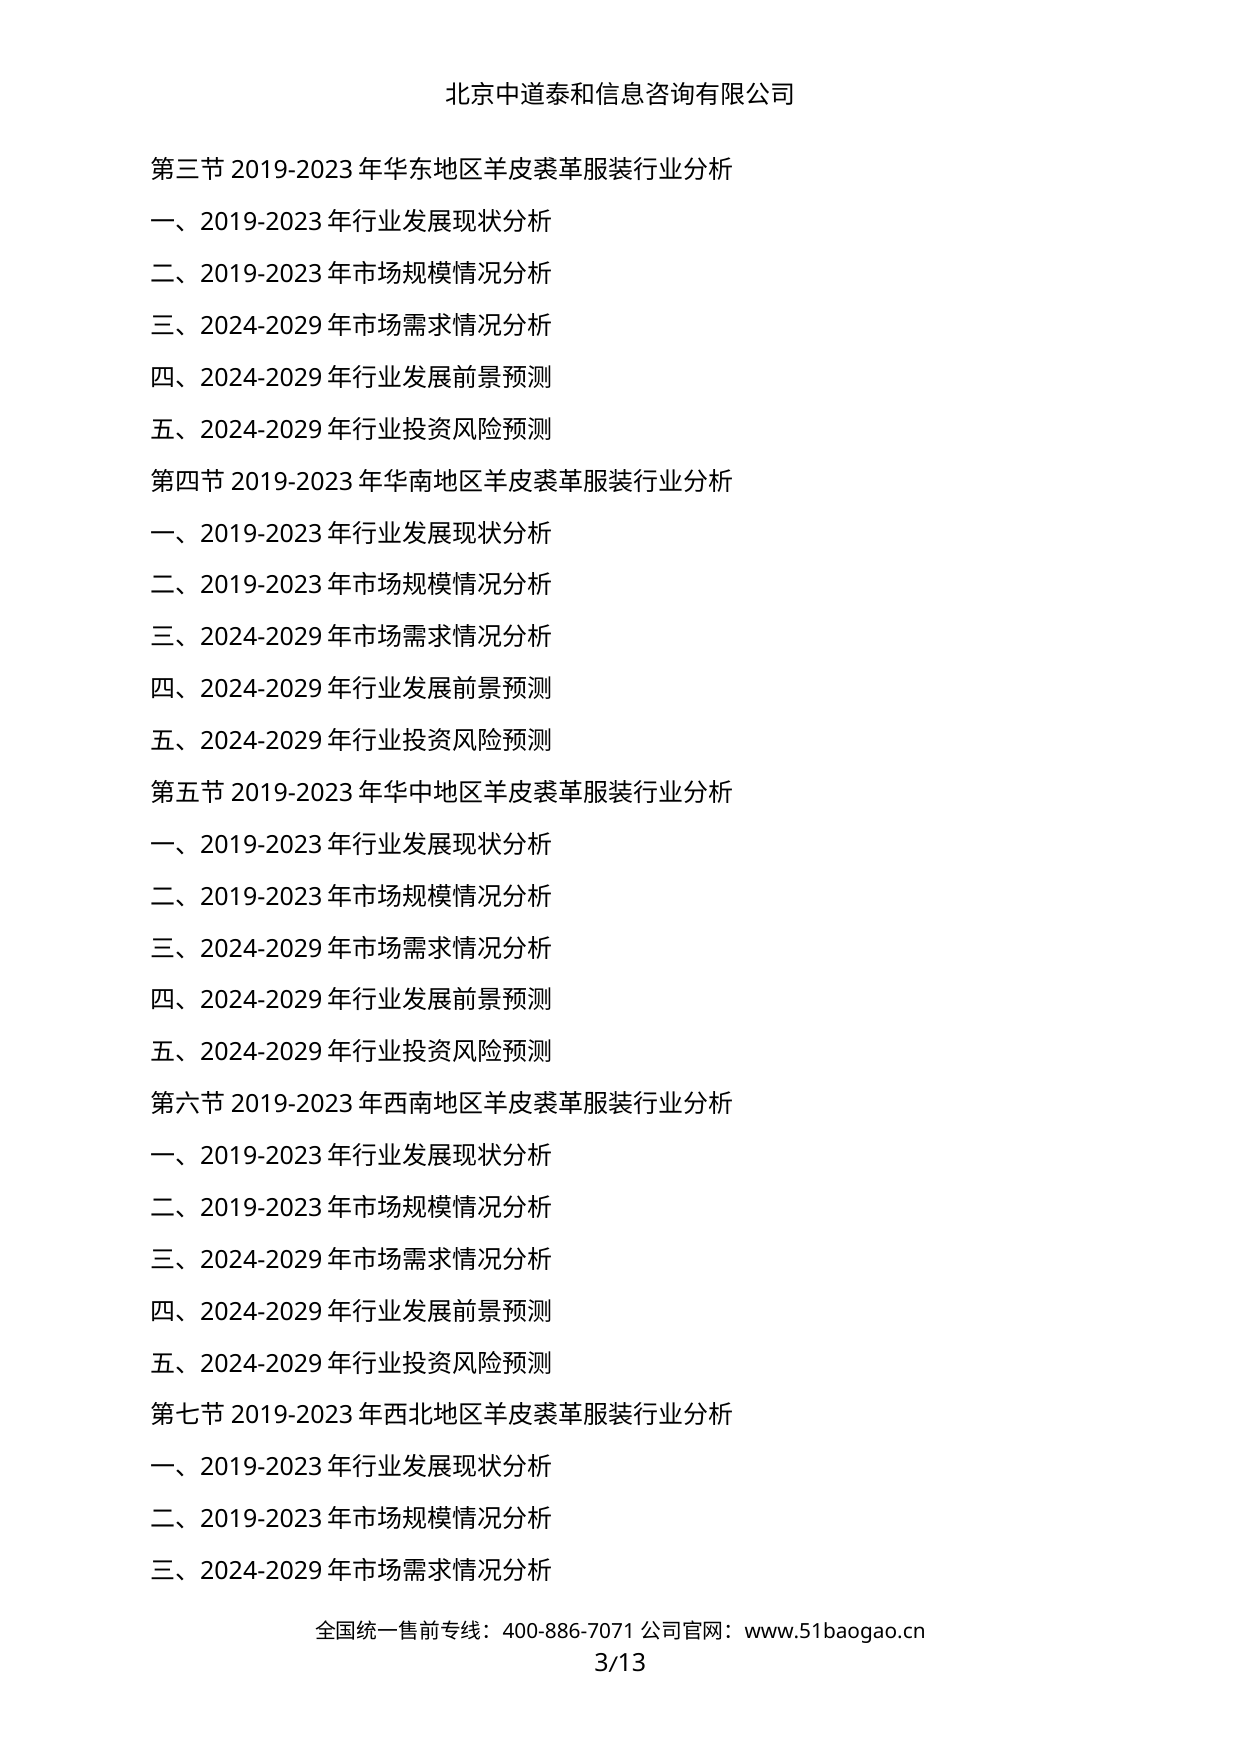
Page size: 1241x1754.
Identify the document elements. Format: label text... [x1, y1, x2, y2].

text 一、2019-2023年行业发展现状分析 [150, 1447, 1090, 1483]
text 第四节 2019-2023年华南地区羊皮裘革服装行业分析 [150, 461, 1090, 497]
text 五、2024-2029年行业投资风险预测 [150, 1032, 1090, 1068]
text 二、2019-2023年市场规模情况分析 [150, 1499, 1090, 1535]
text 二、2019-2023年市场规模情况分析 [150, 254, 1090, 290]
text 二、2019-2023年市场规模情况分析 [150, 1187, 1090, 1224]
text 五、2024-2029年行业投资风险预测 [150, 409, 1090, 446]
text 三、2024-2029年市场需求情况分析 [150, 1551, 1090, 1587]
text 五、2024-2029年行业投资风险预测 [150, 721, 1090, 757]
text 第七节 2019-2023年西北地区羊皮裘革服装行业分析 [150, 1395, 1090, 1431]
text 五、2024-2029年行业投资风险预测 [150, 1343, 1090, 1379]
text 三、2024-2029年市场需求情况分析 [150, 306, 1090, 342]
text 第五节 2019-2023年华中地区羊皮裘革服装行业分析 [150, 772, 1090, 809]
text 一、2019-2023年行业发展现状分析 [150, 824, 1090, 861]
text 一、2019-2023年行业发展现状分析 [150, 202, 1090, 238]
text 三、2024-2029年市场需求情况分析 [150, 928, 1090, 964]
text 四、2024-2029年行业发展前景预测 [150, 357, 1090, 394]
text 一、2019-2023年行业发展现状分析 [150, 513, 1090, 549]
text 第六节 2019-2023年西南地区羊皮裘革服装行业分析 [150, 1084, 1090, 1120]
text 二、2019-2023年市场规模情况分析 [150, 565, 1090, 601]
text 三、2024-2029年市场需求情况分析 [150, 1239, 1090, 1276]
text 三、2024-2029年市场需求情况分析 [150, 617, 1090, 653]
text 四、2024-2029年行业发展前景预测 [150, 1291, 1090, 1327]
text 一、2019-2023年行业发展现状分析 [150, 1136, 1090, 1172]
text 四、2024-2029年行业发展前景预测 [150, 669, 1090, 705]
text 四、2024-2029年行业发展前景预测 [150, 980, 1090, 1016]
text 第三节 2019-2023年华东地区羊皮裘革服装行业分析 [150, 150, 1090, 186]
text 二、2019-2023年市场规模情况分析 [150, 876, 1090, 912]
